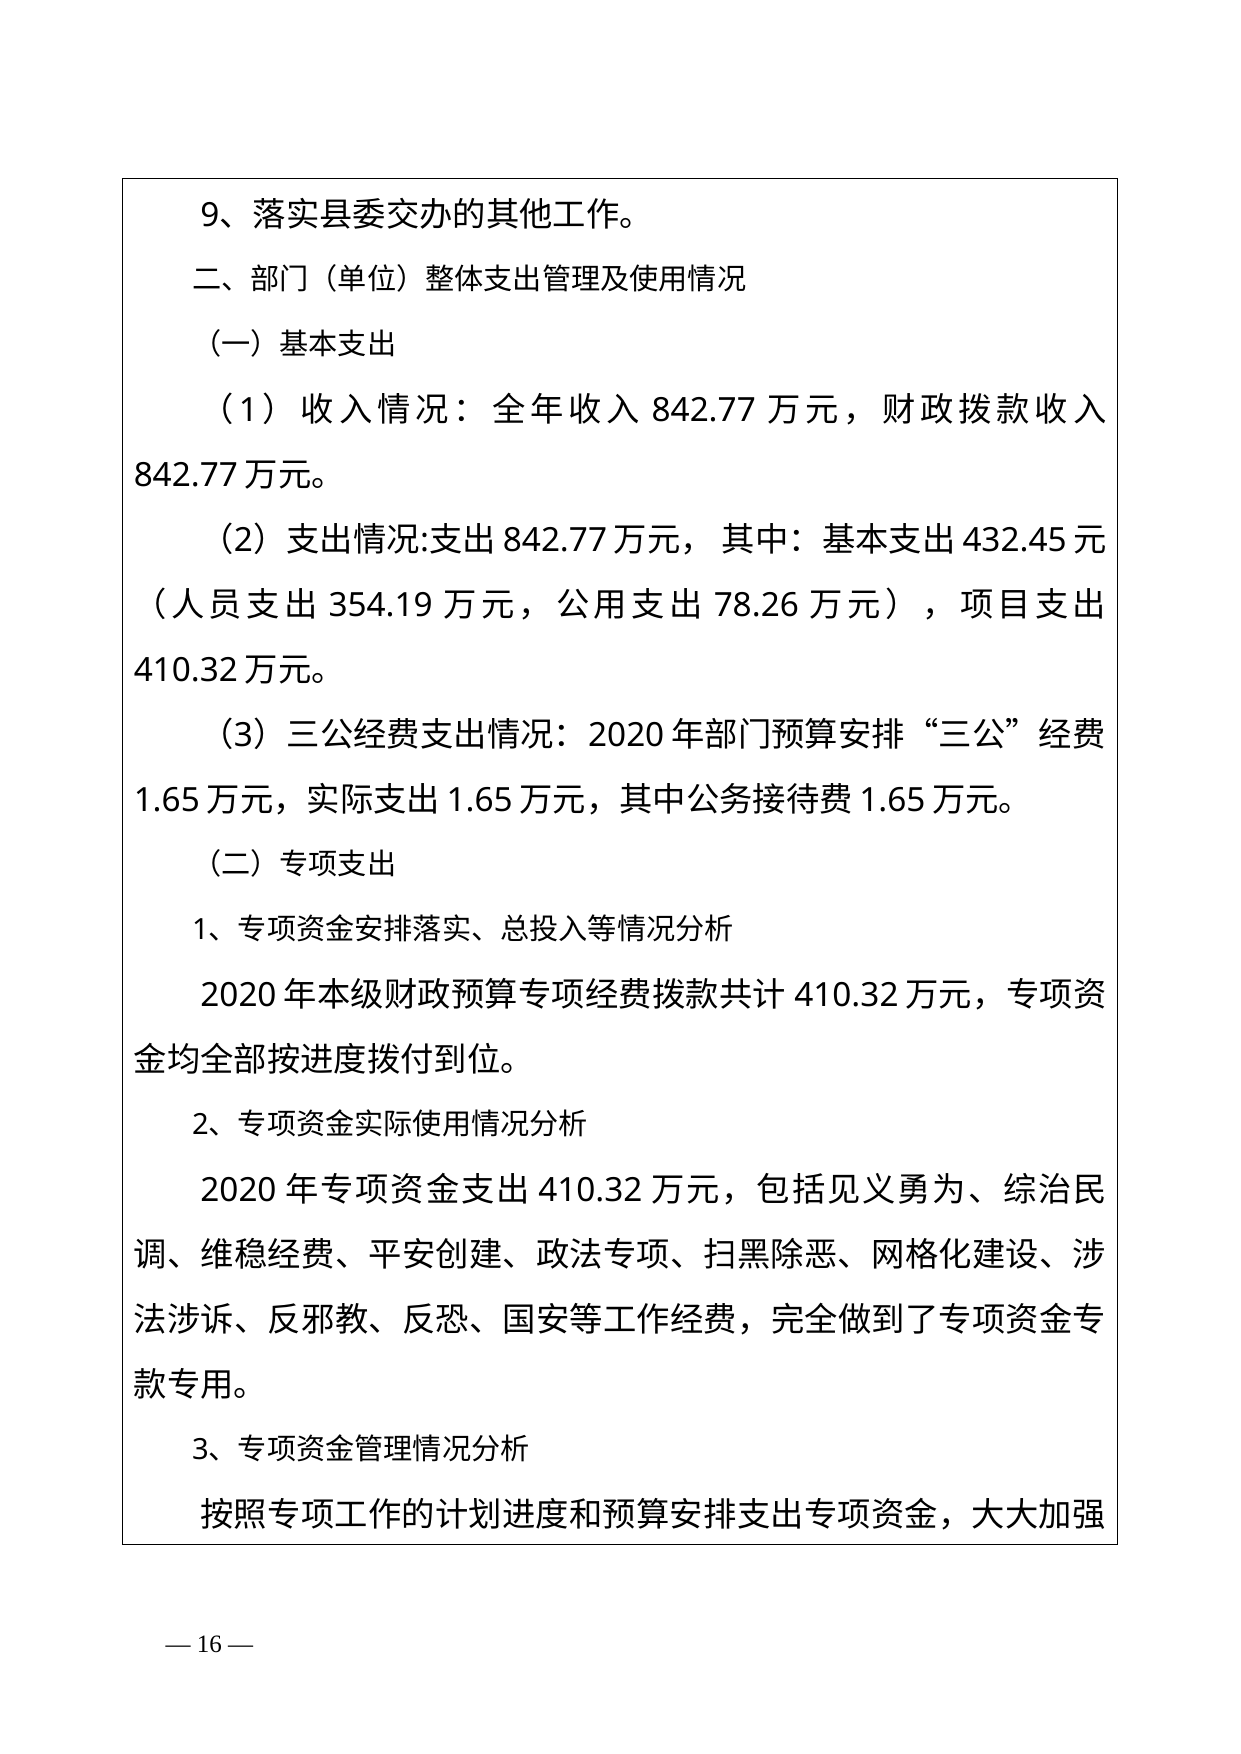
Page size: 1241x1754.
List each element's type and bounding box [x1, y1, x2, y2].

table_header [123, 179, 1117, 1544]
